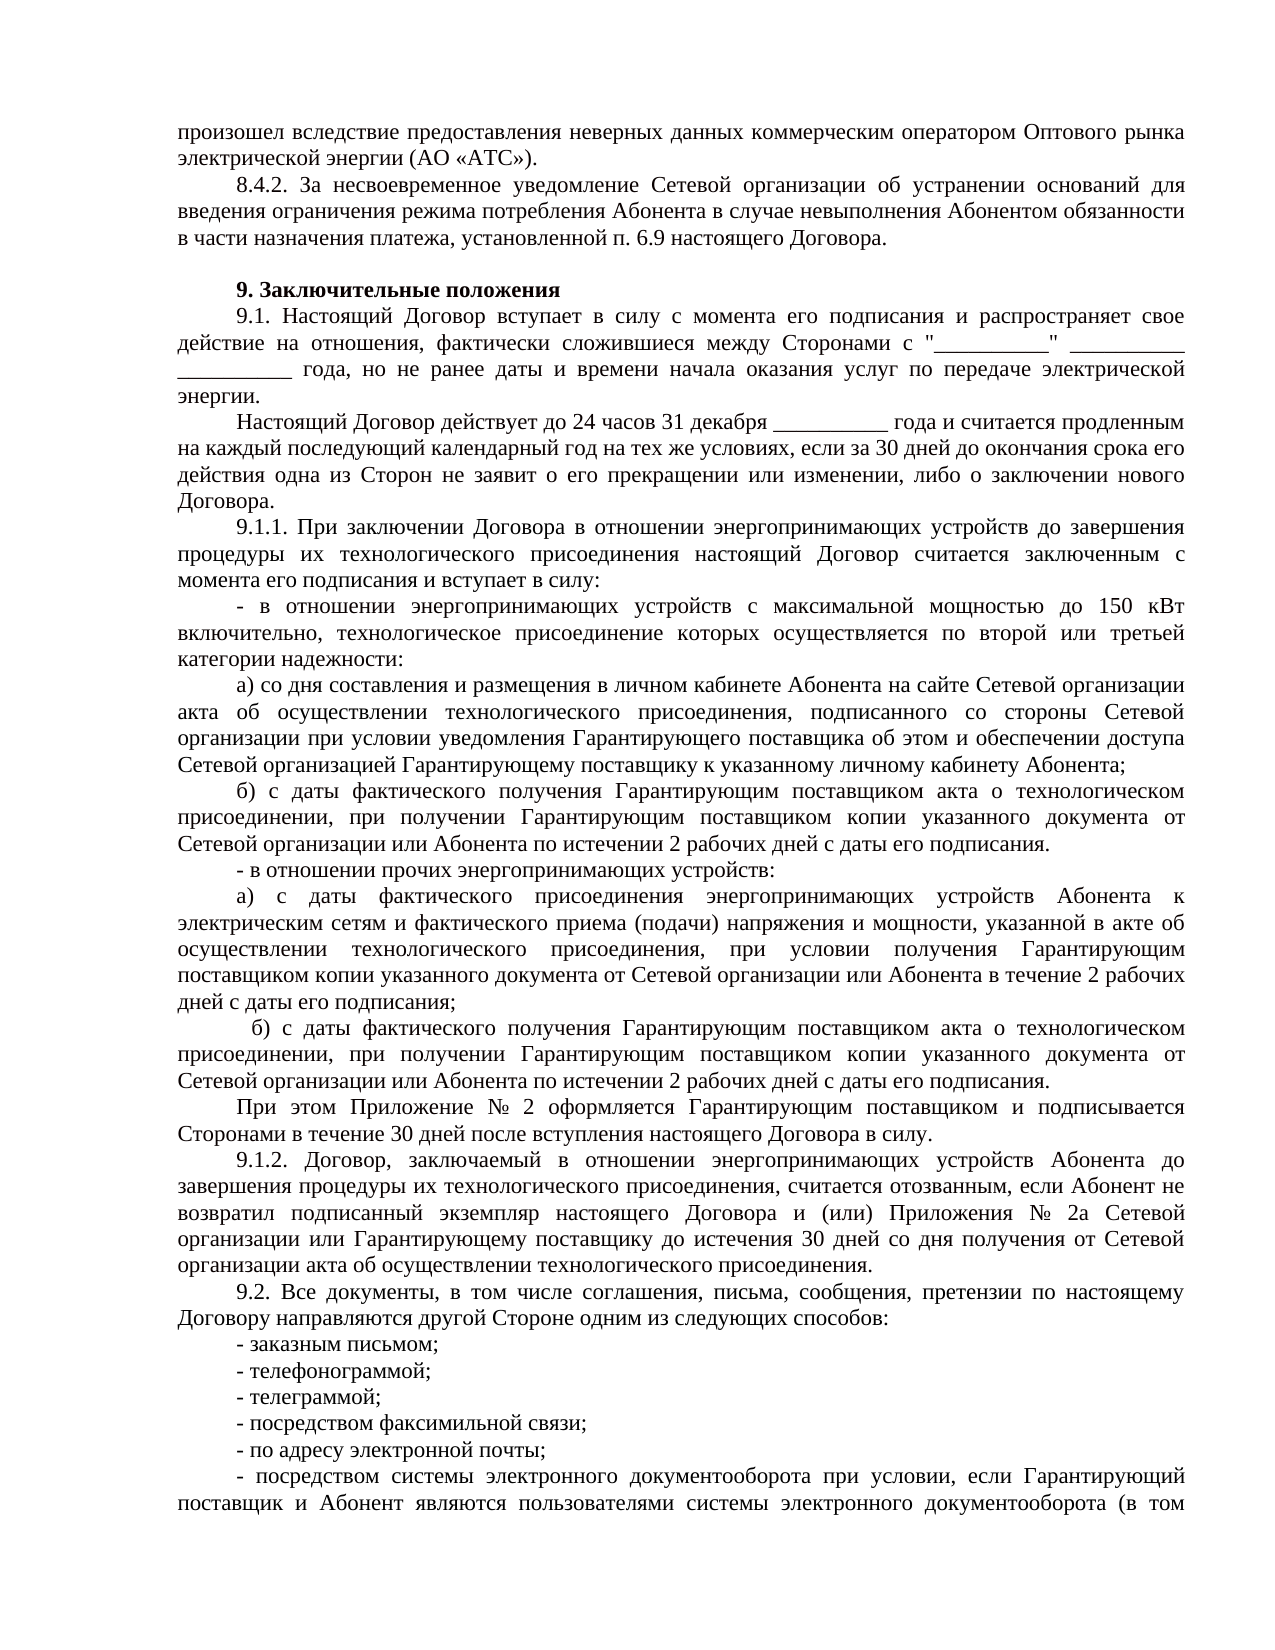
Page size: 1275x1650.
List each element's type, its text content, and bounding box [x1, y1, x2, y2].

text 9. Заключительные положения [177, 276, 1186, 303]
text - телефонограммой; [177, 1357, 1186, 1383]
text - телеграммой; [177, 1383, 1186, 1409]
text 9.2. Все документы, в том числе соглашения, письма, сообщения, претензии по настоящему Договору направляются другой Стороне одним из следующих способов: [177, 1278, 1186, 1330]
text а) с даты фактического присоединения энергопринимающих устройств Абонента к электрическим сетям и фактического приема (подачи) напряжения и мощности, указанной в акте об осуществлении технологического присоединения, при условии получения Гарантирующим поставщиком копии указанного документа от Сетевой организации или Абонента в течение 2 рабочих дней с даты его подписания; [177, 882, 1186, 1014]
text - в отношении энергопринимающих устройств с максимальной мощностью до 150 кВт включительно, технологическое присоединение которых осуществляется по второй или третьей категории надежности: [177, 592, 1186, 672]
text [177, 1462, 1186, 1515]
text При этом Приложение № 2 оформляется Гарантирующим поставщиком и подписывается Сторонами в течение 30 дней после вступления настоящего Договора в силу. [177, 1093, 1186, 1146]
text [177, 118, 1186, 171]
text б) с даты фактического получения Гарантирующим поставщиком акта о технологическом присоединении, при получении Гарантирующим поставщиком копии указанного документа от Сетевой организации или Абонента по истечении 2 рабочих дней с даты его подписания. [177, 1014, 1186, 1093]
text 9.1.1. При заключении Договора в отношении энергопринимающих устройств до завершения процедуры их технологического присоединения настоящий Договор считается заключенным с момента его подписания и вступает в силу: [177, 513, 1186, 592]
text 8.4.2. За несвоевременное уведомление Сетевой организации об устранении оснований для введения ограничения режима потребления Абонента в случае невыполнения Абонентом обязанности в части назначения платежа, установленной п. 6.9 настоящего Договора. [177, 171, 1186, 250]
text - посредством факсимильной связи; [177, 1409, 1186, 1436]
text - по адресу электронной почты; [177, 1436, 1186, 1462]
text - в отношении прочих энергопринимающих устройств: [177, 856, 1186, 882]
text а) со дня составления и размещения в личном кабинете Абонента на сайте Сетевой организации акта об осуществлении технологического присоединения, подписанного со стороны Сетевой организации при условии уведомления Гарантирующего поставщика об этом и обеспечении доступа Сетевой организацией Гарантирующему поставщику к указанному личному кабинету Абонента; [177, 672, 1186, 777]
text 9.1.2. Договор, заключаемый в отношении энергопринимающих устройств Абонента до завершения процедуры их технологического присоединения, считается отозванным, если Абонент не возвратил подписанный экземпляр настоящего Договора и (или) Приложения № 2а Сетевой организации или Гарантирующему поставщику до истечения 30 дней со дня получения от Сетевой организации акта об осуществлении технологического присоединения. [177, 1146, 1186, 1278]
text - заказным письмом; [177, 1330, 1186, 1357]
text 9.1. Настоящий Договор вступает в силу с момента его подписания и распространяет свое действие на отношения, фактически сложившиеся между Сторонами с "__________" __________ __________ года, но не ранее даты и времени начала оказания услуг по передаче электрической энергии. [177, 303, 1186, 408]
text Настоящий Договор действует до 24 часов 31 декабря __________ года и считается продленным на каждый последующий календарный год на тех же условиях, если за 30 дней до окончания срока его действия одна из Сторон не заявит о его прекращении или изменении, либо о заключении нового Договора. [177, 408, 1186, 513]
text б) с даты фактического получения Гарантирующим поставщиком акта о технологическом присоединении, при получении Гарантирующим поставщиком копии указанного документа от Сетевой организации или Абонента по истечении 2 рабочих дней с даты его подписания. [177, 777, 1186, 856]
